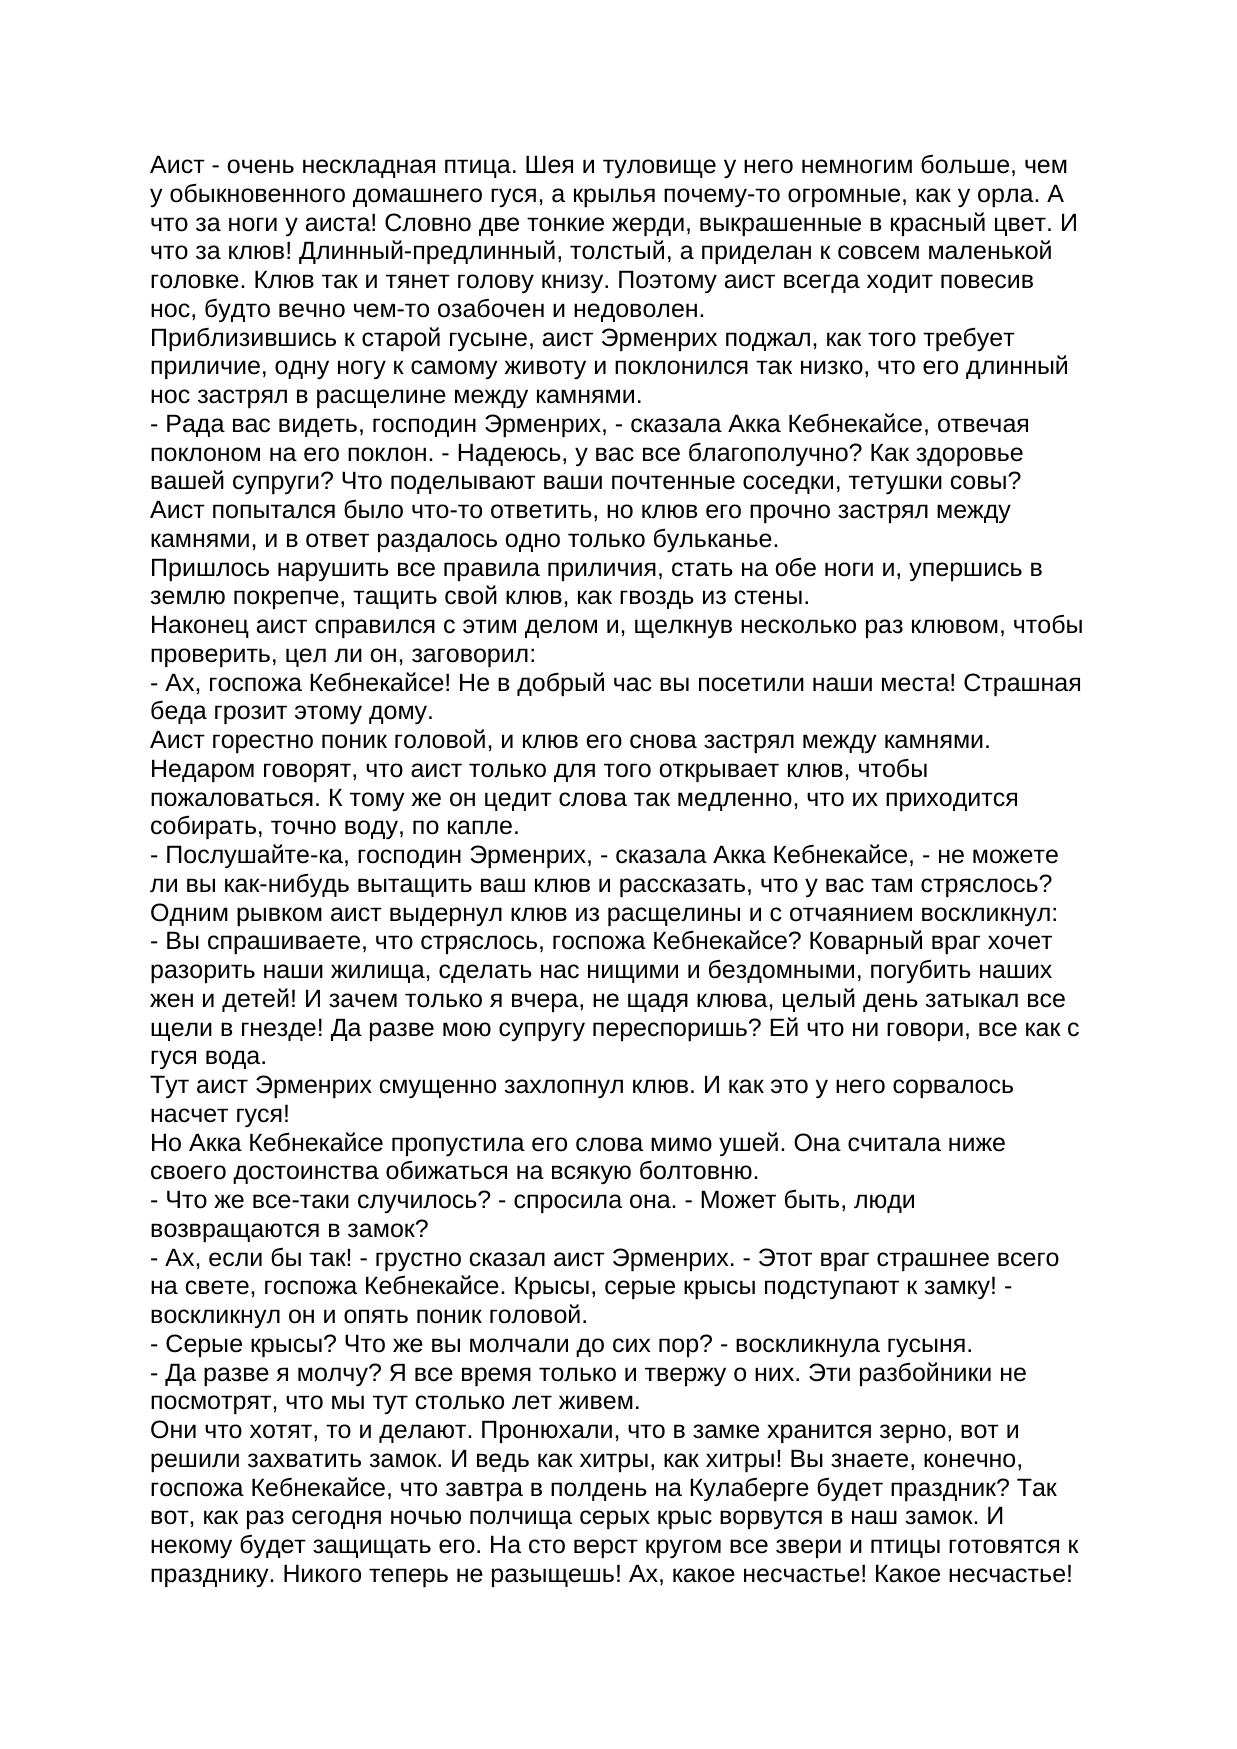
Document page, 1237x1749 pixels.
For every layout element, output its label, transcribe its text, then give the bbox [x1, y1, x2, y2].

text - Рада вас видеть, господин Эрменрих, - сказала Акка Кебнекайсе, отвечая поклоном на его поклон. - Надеюсь, у вас все благополучно? Как здоровье вашей супруги? Что поделывают ваши почтенные соседки, тетушки совы? [150, 409, 1086, 495]
text Но Акка Кебнекайсе пропустила его слова мимо ушей. Она считала ниже своего достоинства обижаться на всякую болтовню. [150, 1127, 1086, 1185]
text - Ах, госпожа Кебнекайсе! Не в добрый час вы посетили наши места! Страшная беда грозит этому дому. [150, 667, 1086, 725]
text Наконец аист справился с этим делом и, щелкнув несколько раз клювом, чтобы проверить, цел ли он, заговорил: [150, 610, 1086, 667]
text Недаром говорят, что аист только для того открывает клюв, чтобы пожаловаться. К тому же он цедит слова так медленно, что их приходится собирать, точно воду, по капле. [150, 754, 1086, 840]
text - Послушайте-ка, господин Эрменрих, - сказала Акка Кебнекайсе, - не можете ли вы как-нибудь вытащить ваш клюв и рассказать, что у вас там стряслось? [150, 840, 1086, 897]
text Аист попытался было что-то ответить, но клюв его прочно застрял между камнями, и в ответ раздалось одно только бульканье. [150, 495, 1086, 552]
text Пришлось нарушить все правила приличия, стать на обе ноги и, упершись в землю покрепче, тащить свой клюв, как гвоздь из стены. [150, 552, 1086, 610]
text - Что же все-таки случилось? - спросила она. - Может быть, люди возвращаются в замок? [150, 1185, 1086, 1242]
text - Да разве я молчу? Я все время только и твержу о них. Эти разбойники не посмотрят, что мы тут столько лет живем. [150, 1357, 1086, 1415]
text Аист горестно поник головой, и клюв его снова застрял между камнями. [150, 725, 1086, 754]
text - Серые крысы? Что же вы молчали до сих пор? - воскликнула гусыня. [150, 1329, 1086, 1357]
text Приблизившись к старой гусыне, аист Эрменрих поджал, как того требует приличие, одну ногу к самому животу и поклонился так низко, что его длинный нос застрял в расщелине между камнями. [150, 322, 1086, 409]
text Они что хотят, то и делают. Пронюхали, что в замке хранится зерно, вот и решили захватить замок. И ведь как хитры, как хитры! Вы знаете, конечно, госпожа Кебнекайсе, что завтра в полдень на Кулаберге будет праздник? Так вот, как раз сегодня ночью полчища серых крыс ворвутся в наш замок. И некому будет защищать его. На сто верст кругом все звери и птицы готовятся к празднику. Никого теперь не разыщешь! Ах, какое несчастье! Какое несчастье! [150, 1415, 1086, 1587]
text Одним рывком аист выдернул клюв из расщелины и с отчаянием воскликнул: [150, 897, 1086, 926]
text - Вы спрашиваете, что стряслось, госпожа Кебнекайсе? Коварный враг хочет разорить наши жилища, сделать нас нищими и бездомными, погубить наших жен и детей! И зачем только я вчера, не щадя клюва, целый день затыкал все щели в гнезде! Да разве мою супругу переспоришь? Ей что ни говори, все как с гуся вода. [150, 926, 1086, 1070]
text Тут аист Эрменрих смущенно захлопнул клюв. И как это у него сорвалось насчет гуся! [150, 1070, 1086, 1127]
text Аист - очень нескладная птица. Шея и туловище у него немногим больше, чем у обыкновенного домашнего гуся, а крылья почему-то огромные, как у орла. А что за ноги у аиста! Словно две тонкие жерди, выкрашенные в красный цвет. И что за клюв! Длинный-предлинный, толстый, а приделан к совсем маленькой головке. Клюв так и тянет голову книзу. Поэтому аист всегда ходит повесив нос, будто вечно чем-то озабочен и недоволен. [150, 150, 1086, 322]
text - Ах, если бы так! - грустно сказал аист Эрменрих. - Этот враг страшнее всего на свете, госпожа Кебнекайсе. Крысы, серые крысы подступают к замку! - воскликнул он и опять поник головой. [150, 1242, 1086, 1329]
